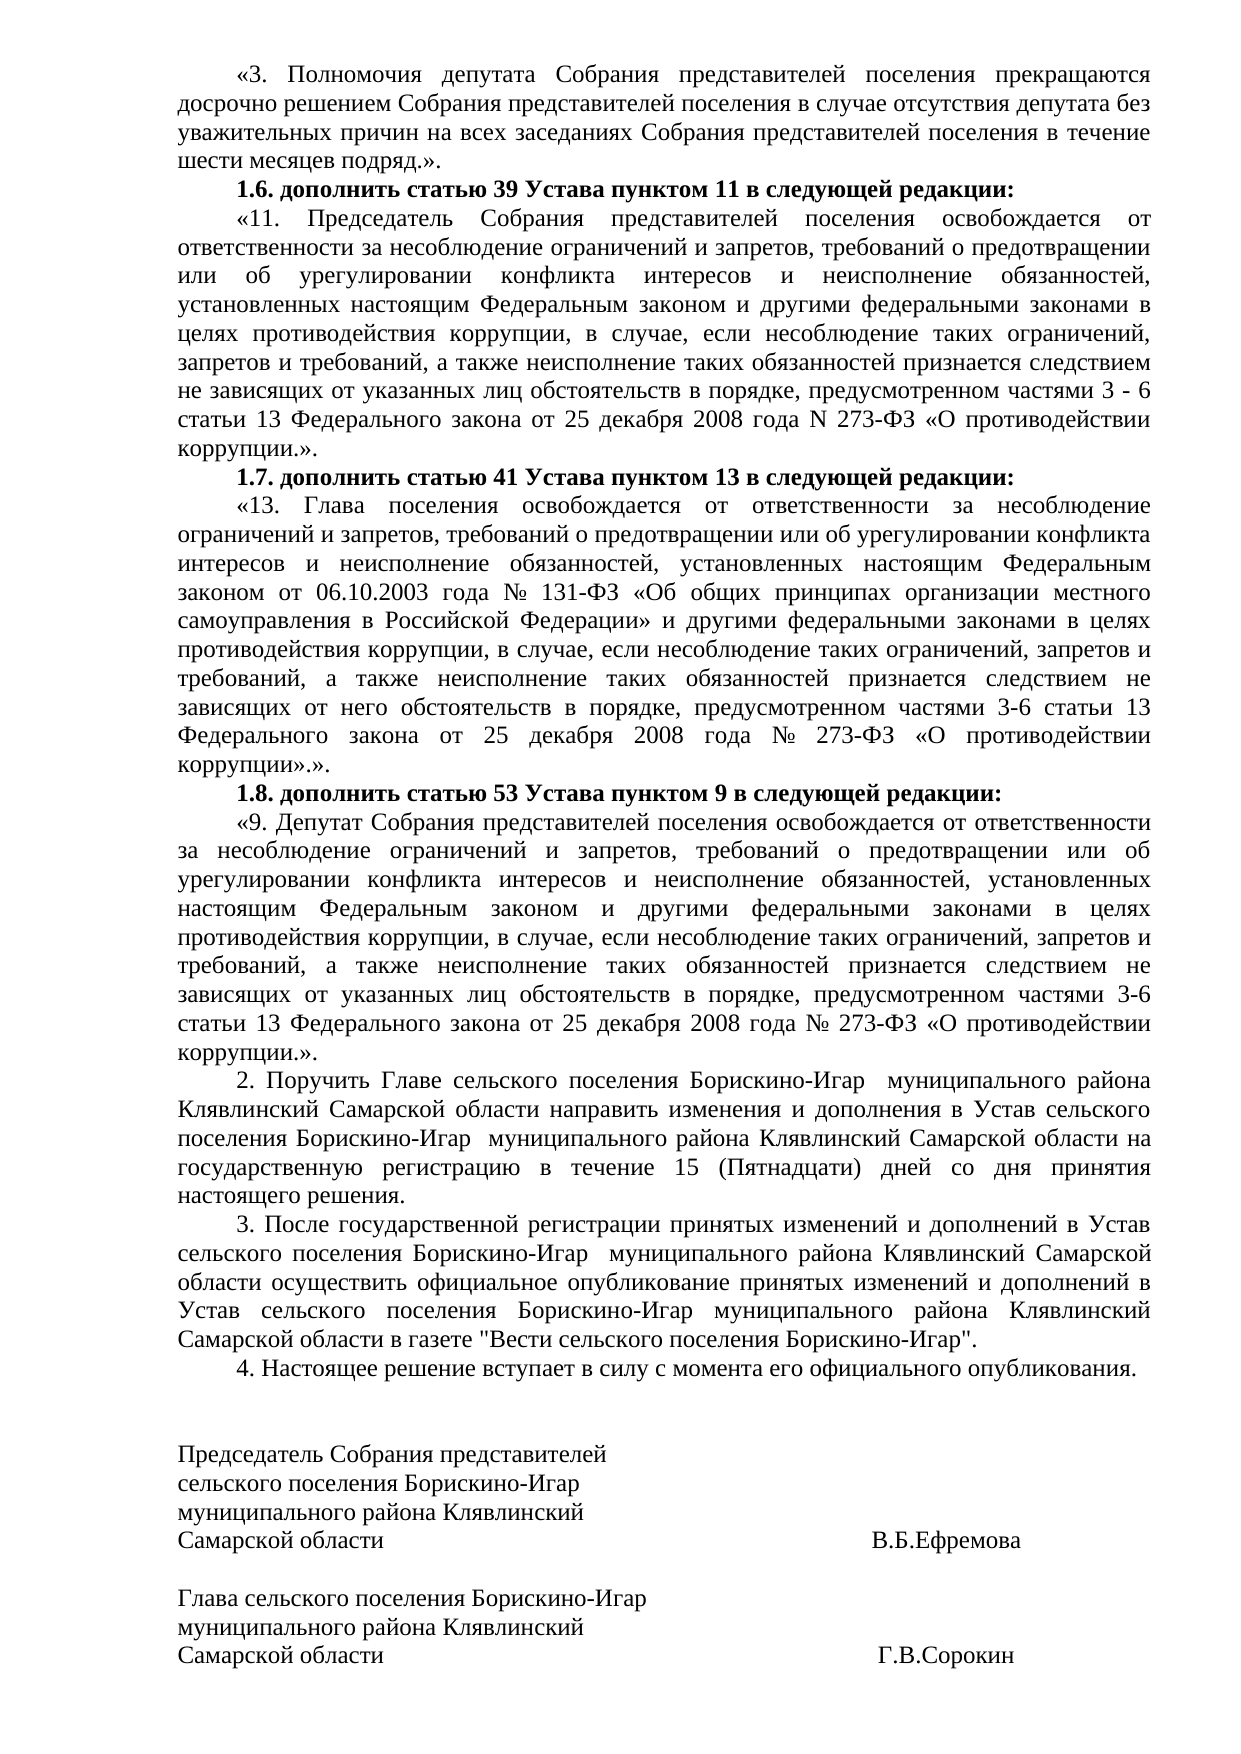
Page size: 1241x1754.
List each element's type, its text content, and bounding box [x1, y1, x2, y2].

list Самарской области Г.В.Сорокин [177, 1640, 1152, 1669]
text 1.8. дополнить статью 53 Устава пунктом 9 в следующей редакции: [177, 778, 1152, 807]
text 3. После государственной регистрации принятых изменений и дополнений в Устав сельского поселения Борискино-Игар муниципального района Клявлинский Самарской области осуществить официальное опубликование принятых изменений и дополнений в Устав сельского поселения Борискино-Игар муниципального района Клявлинский Самарской области в газете "Вести сельского поселения Борискино-Игар". [177, 1209, 1152, 1353]
text «3. Полномочия депутата Собрания представителей поселения прекращаются досрочно решением Собрания представителей поселения в случае отсутствия депутата без уважительных причин на всех заседаниях Собрания представителей поселения в течение шести месяцев подряд.». [177, 59, 1152, 174]
text 1.7. дополнить статью 41 Устава пунктом 13 в следующей редакции: [177, 462, 1152, 490]
text 2. Поручить Главе сельского поселения Борискино-Игар муниципального района Клявлинский Самарской области направить изменения и дополнения в Устав сельского поселения Борискино-Игар муниципального района Клявлинский Самарской области на государственную регистрацию в течение 15 (Пятнадцати) дней со дня принятия настоящего решения. [177, 1065, 1152, 1209]
list сельского поселения Борискино-Игар [177, 1468, 1152, 1497]
list муниципального района Клявлинский [177, 1497, 1152, 1525]
text «9. Депутат Собрания представителей поселения освобождается от ответственности за несоблюдение ограничений и запретов, требований о предотвращении или об урегулировании конфликта интересов и неисполнение обязанностей, установленных настоящим Федеральным законом и другими федеральными законами в целях противодействия коррупции, в случае, если несоблюдение таких ограничений, запретов и требований, а также неисполнение таких обязанностей признается следствием не зависящих от указанных лиц обстоятельств в порядке, предусмотренном частями 3-6 статьи 13 Федерального закона от 25 декабря 2008 года № 273-ФЗ «О противодействии коррупции.». [177, 807, 1152, 1065]
list муниципального района Клявлинский [177, 1612, 1152, 1640]
text «11. Председатель Собрания представителей поселения освобождается от ответственности за несоблюдение ограничений и запретов, требований о предотвращении или об урегулировании конфликта интересов и неисполнение обязанностей, установленных настоящим Федеральным законом и другими федеральными законами в целях противодействия коррупции, в случае, если несоблюдение таких ограничений, запретов и требований, а также неисполнение таких обязанностей признается следствием не зависящих от указанных лиц обстоятельств в порядке, предусмотренном частями 3 - 6 статьи 13 Федерального закона от 25 декабря 2008 года N 273-ФЗ «О противодействии коррупции.». [177, 203, 1152, 462]
text «13. Глава поселения освобождается от ответственности за несоблюдение ограничений и запретов, требований о предотвращении или об урегулировании конфликта интересов и неисполнение обязанностей, установленных настоящим Федеральным законом от 06.10.2003 года № 131-ФЗ «Об общих принципах организации местного самоуправления в Российской Федерации» и другими федеральными законами в целях противодействия коррупции, в случае, если несоблюдение таких ограничений, запретов и требований, а также неисполнение таких обязанностей признается следствием не зависящих от него обстоятельств в порядке, предусмотренном частями 3-6 статьи 13 Федерального закона от 25 декабря 2008 года № 273-ФЗ «О противодействии коррупции».». [177, 490, 1152, 778]
text 1.6. дополнить статью 39 Устава пунктом 11 в следующей редакции: [177, 174, 1152, 203]
list Председатель Собрания представителей [177, 1439, 1152, 1468]
text 4. Настоящее решение вступает в силу с момента его официального опубликования. [177, 1353, 1152, 1382]
list Глава сельского поселения Борискино-Игар [177, 1583, 1152, 1612]
list Самарской области В.Б.Ефремова [177, 1525, 1152, 1554]
